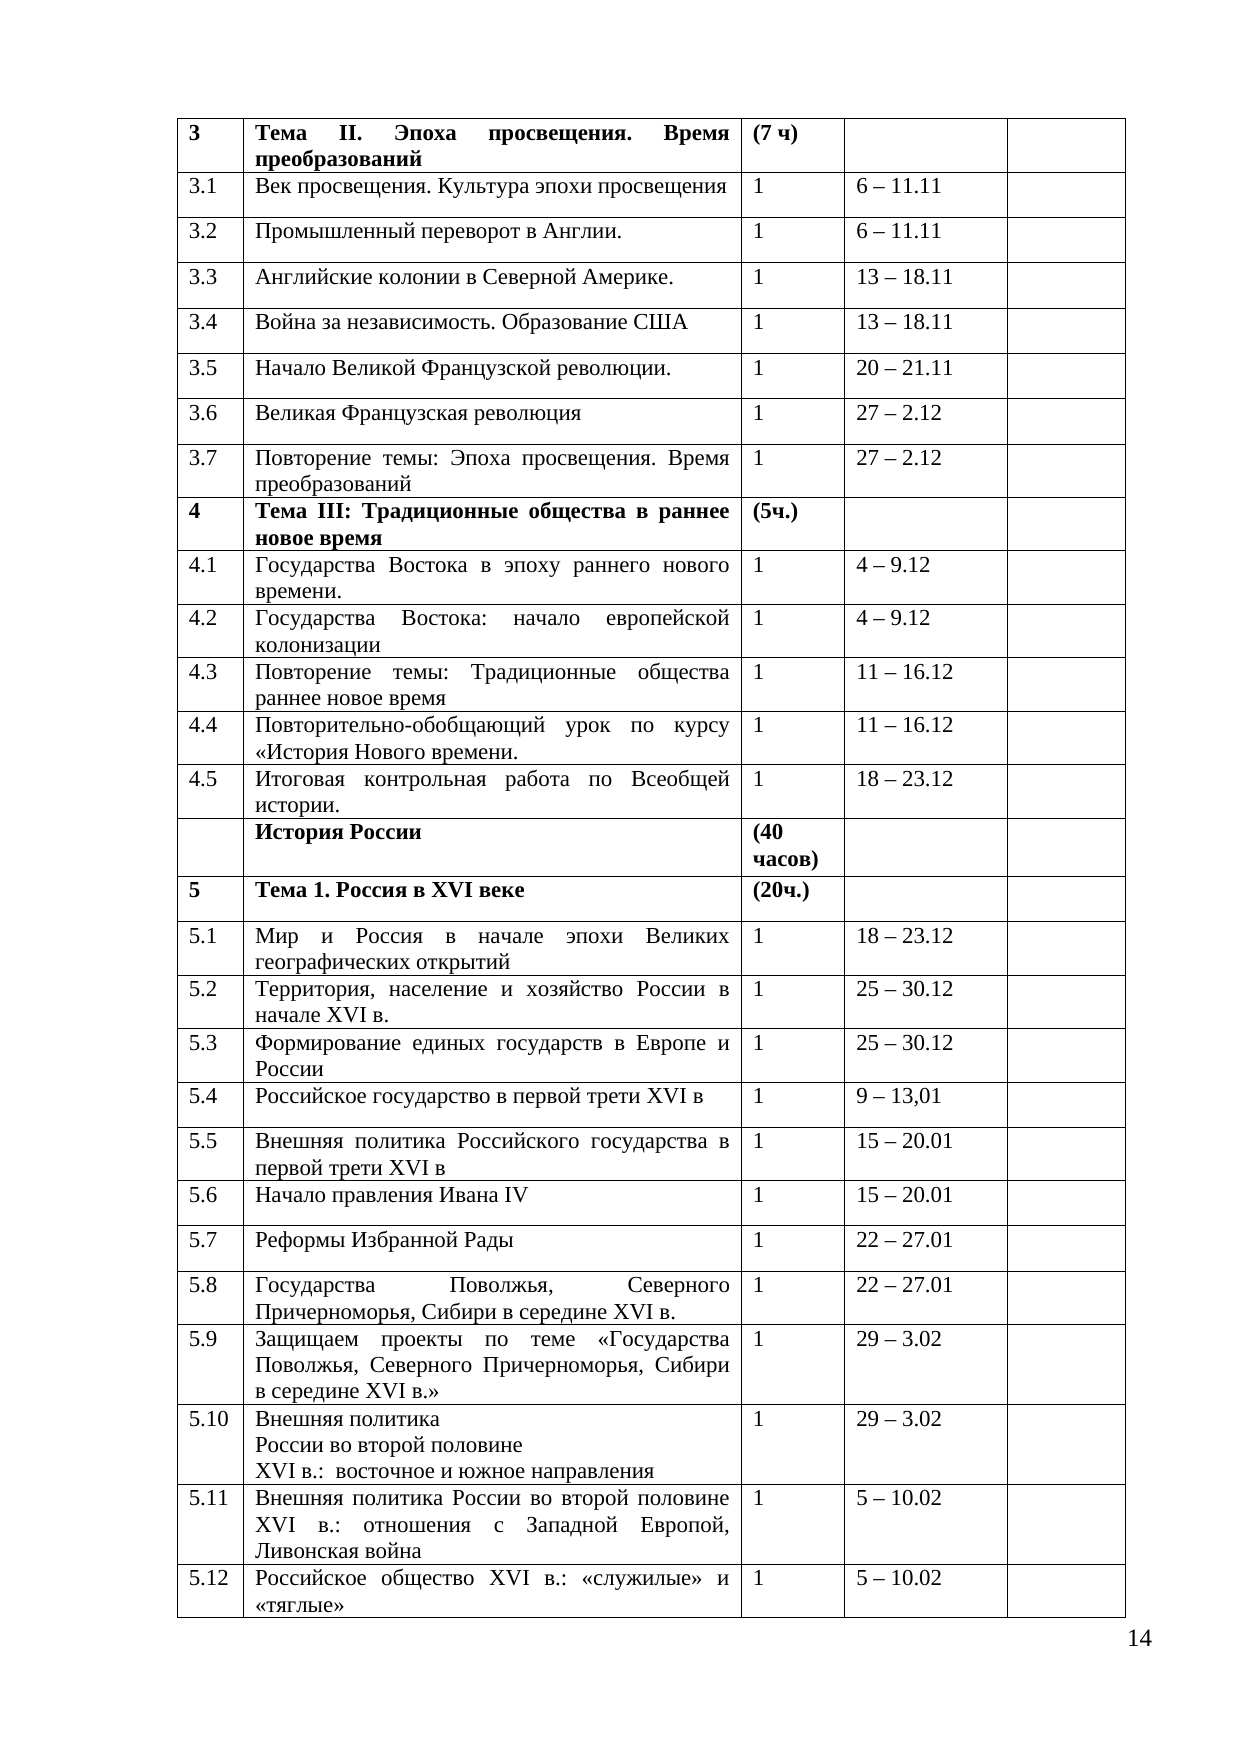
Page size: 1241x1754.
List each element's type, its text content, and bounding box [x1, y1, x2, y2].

table_cell Государства Востока в эпоху раннего нового времени. [244, 551, 741, 604]
table_cell [178, 819, 243, 876]
table_cell (7 ч) [742, 119, 844, 172]
table_cell 1 [742, 399, 844, 443]
table_cell 5.5 [178, 1128, 243, 1180]
table_cell Век просвещения. Культура эпохи просвещения [244, 173, 741, 217]
table_cell Промышленный переворот в Англии. [244, 218, 741, 262]
table_cell 9 – 13,01 [845, 1083, 1007, 1127]
table_cell 25 – 30.12 [845, 976, 1007, 1028]
table_cell [1008, 1565, 1125, 1617]
table_cell 5.9 [178, 1325, 243, 1404]
table_cell [1008, 1485, 1125, 1563]
table_cell [845, 119, 1007, 172]
table_cell [1008, 922, 1125, 974]
table_cell 1 [742, 173, 844, 217]
table_cell [1008, 1029, 1125, 1081]
table_cell 4.3 [178, 658, 243, 711]
table_cell [1008, 1181, 1125, 1225]
table_cell 5.2 [178, 976, 243, 1028]
table_cell Начало Великой Французской революции. [244, 354, 741, 398]
table_cell 5.1 [178, 922, 243, 974]
table_cell 3.5 [178, 354, 243, 398]
table_cell [845, 819, 1007, 876]
table_cell (40 часов) [742, 819, 844, 876]
table_cell Государства Поволжья, Северного Причерноморья, Сибири в середине XVI в. [244, 1272, 741, 1324]
table_cell 11 – 16.12 [845, 658, 1007, 711]
table_cell 3.1 [178, 173, 243, 217]
table_cell Внешняя политика России во второй половине XVI в.: восточное и южное направления [244, 1405, 741, 1484]
table_cell 3.4 [178, 309, 243, 353]
table_cell 22 – 27.01 [845, 1272, 1007, 1324]
table_cell [1008, 263, 1125, 307]
table_cell 5.8 [178, 1272, 243, 1324]
table_cell 1 [742, 1485, 844, 1563]
table_cell 1 [742, 1565, 844, 1617]
table_cell 1 [742, 1181, 844, 1225]
table_cell [1008, 309, 1125, 353]
table_cell Российское общество XVI в.: «служилые» и «тяглые» [244, 1565, 741, 1617]
table_cell 11 – 16.12 [845, 712, 1007, 764]
table_cell (20ч.) [742, 877, 844, 921]
table_cell [1008, 354, 1125, 398]
table_cell 22 – 27.01 [845, 1226, 1007, 1271]
table_cell Защищаем проекты по теме «Государства Поволжья, Северного Причерноморья, Сибири в середине XVI в.» [244, 1325, 741, 1404]
table_cell 25 – 30.12 [845, 1029, 1007, 1081]
table_cell 5.3 [178, 1029, 243, 1081]
table_cell 5.4 [178, 1083, 243, 1127]
table_cell [1008, 498, 1125, 550]
table_cell 1 [742, 1083, 844, 1127]
table_cell Тема III: Традиционные общества в раннее новое время [244, 498, 741, 550]
table_cell 4 – 9.12 [845, 605, 1007, 657]
table_cell Итоговая контрольная работа по Всеобщей истории. [244, 765, 741, 817]
table_cell 5 [178, 877, 243, 921]
table_cell Повторение темы: Традиционные общества раннее новое время [244, 658, 741, 711]
table_cell (5ч.) [742, 498, 844, 550]
table_cell Реформы Избранной Рады [244, 1226, 741, 1271]
table_cell 5.10 [178, 1405, 243, 1484]
table_cell 3.6 [178, 399, 243, 443]
table_cell [1008, 658, 1125, 711]
table_cell 1 [742, 1405, 844, 1484]
table_cell Великая Французская революция [244, 399, 741, 443]
table_cell 4.4 [178, 712, 243, 764]
table_cell Война за независимость. Образование США [244, 309, 741, 353]
table_cell Российское государство в первой трети XVI в [244, 1083, 741, 1127]
table_cell 29 – 3.02 [845, 1325, 1007, 1404]
table_cell 1 [742, 1325, 844, 1404]
table_cell 4.1 [178, 551, 243, 604]
table_cell [1008, 1226, 1125, 1271]
table_cell [1008, 1405, 1125, 1484]
table_cell [1008, 765, 1125, 817]
table_cell [1008, 605, 1125, 657]
table_cell [1008, 1325, 1125, 1404]
table_cell 5.6 [178, 1181, 243, 1225]
table_cell 29 – 3.02 [845, 1405, 1007, 1484]
table_cell 27 – 2.12 [845, 399, 1007, 443]
table_cell 6 – 11.11 [845, 173, 1007, 217]
table_cell [1008, 399, 1125, 443]
table_cell Тема II. Эпоха просвещения. Время преобразований [244, 119, 741, 172]
table_cell 1 [742, 551, 844, 604]
table_cell 1 [742, 309, 844, 353]
table_cell 15 – 20.01 [845, 1128, 1007, 1180]
table_cell Тема 1. Россия в XVI веке [244, 877, 741, 921]
table_cell 3.2 [178, 218, 243, 262]
table_cell [1008, 1128, 1125, 1180]
table_cell [1008, 712, 1125, 764]
table_cell 5.12 [178, 1565, 243, 1617]
table_cell 20 – 21.11 [845, 354, 1007, 398]
table_cell 1 [742, 658, 844, 711]
table_cell 1 [742, 712, 844, 764]
table_cell 1 [742, 1128, 844, 1180]
table_cell Английские колонии в Северной Америке. [244, 263, 741, 307]
table_cell 1 [742, 765, 844, 817]
table_cell 1 [742, 1272, 844, 1324]
table_cell 5 – 10.02 [845, 1485, 1007, 1563]
table_cell 4.2 [178, 605, 243, 657]
table_cell 1 [742, 218, 844, 262]
table_cell 3.7 [178, 445, 243, 497]
table_cell Внешняя политика России во второй половине XVI в.: отношения с Западной Европой, Ливонская война [244, 1485, 741, 1563]
table_cell История России [244, 819, 741, 876]
table_cell 4.5 [178, 765, 243, 817]
table_cell 1 [742, 1226, 844, 1271]
table_cell Повторение темы: Эпоха просвещения. Время преобразований [244, 445, 741, 497]
table_cell [845, 877, 1007, 921]
table_cell 3.3 [178, 263, 243, 307]
table_cell 4 – 9.12 [845, 551, 1007, 604]
table_cell Территория, население и хозяйство России в начале XVI в. [244, 976, 741, 1028]
table_cell 3 [178, 119, 243, 172]
table_cell 13 – 18.11 [845, 263, 1007, 307]
table_cell 5.11 [178, 1485, 243, 1563]
table_cell [1008, 445, 1125, 497]
table_cell [845, 498, 1007, 550]
table_cell 18 – 23.12 [845, 765, 1007, 817]
table_cell [1008, 218, 1125, 262]
table_cell 1 [742, 263, 844, 307]
table_cell [1008, 877, 1125, 921]
table_cell 1 [742, 354, 844, 398]
table_cell 13 – 18.11 [845, 309, 1007, 353]
table_cell Мир и Россия в начале эпохи Великих географических открытий [244, 922, 741, 974]
table_cell 6 – 11.11 [845, 218, 1007, 262]
table_cell 1 [742, 445, 844, 497]
table_cell 18 – 23.12 [845, 922, 1007, 974]
table_cell [1008, 819, 1125, 876]
table_cell 5 – 10.02 [845, 1565, 1007, 1617]
table_cell 1 [742, 1029, 844, 1081]
table_cell Начало правления Ивана IV [244, 1181, 741, 1225]
table_cell [1008, 976, 1125, 1028]
table_cell 1 [742, 922, 844, 974]
table_cell 5.7 [178, 1226, 243, 1271]
table_cell Формирование единых государств в Европе и России [244, 1029, 741, 1081]
table_cell Внешняя политика Российского государства в первой трети XVI в [244, 1128, 741, 1180]
table_cell [1008, 173, 1125, 217]
table_cell [1008, 1272, 1125, 1324]
table_cell 27 – 2.12 [845, 445, 1007, 497]
table_cell [1008, 1083, 1125, 1127]
table_cell 1 [742, 976, 844, 1028]
table_cell Государства Востока: начало европейской колонизации [244, 605, 741, 657]
table_cell 4 [178, 498, 243, 550]
table_cell 1 [742, 605, 844, 657]
table_cell Повторительно-обобщающий урок по курсу «История Нового времени. [244, 712, 741, 764]
table_cell 15 – 20.01 [845, 1181, 1007, 1225]
table_cell [1008, 119, 1125, 172]
table_cell [1008, 551, 1125, 604]
